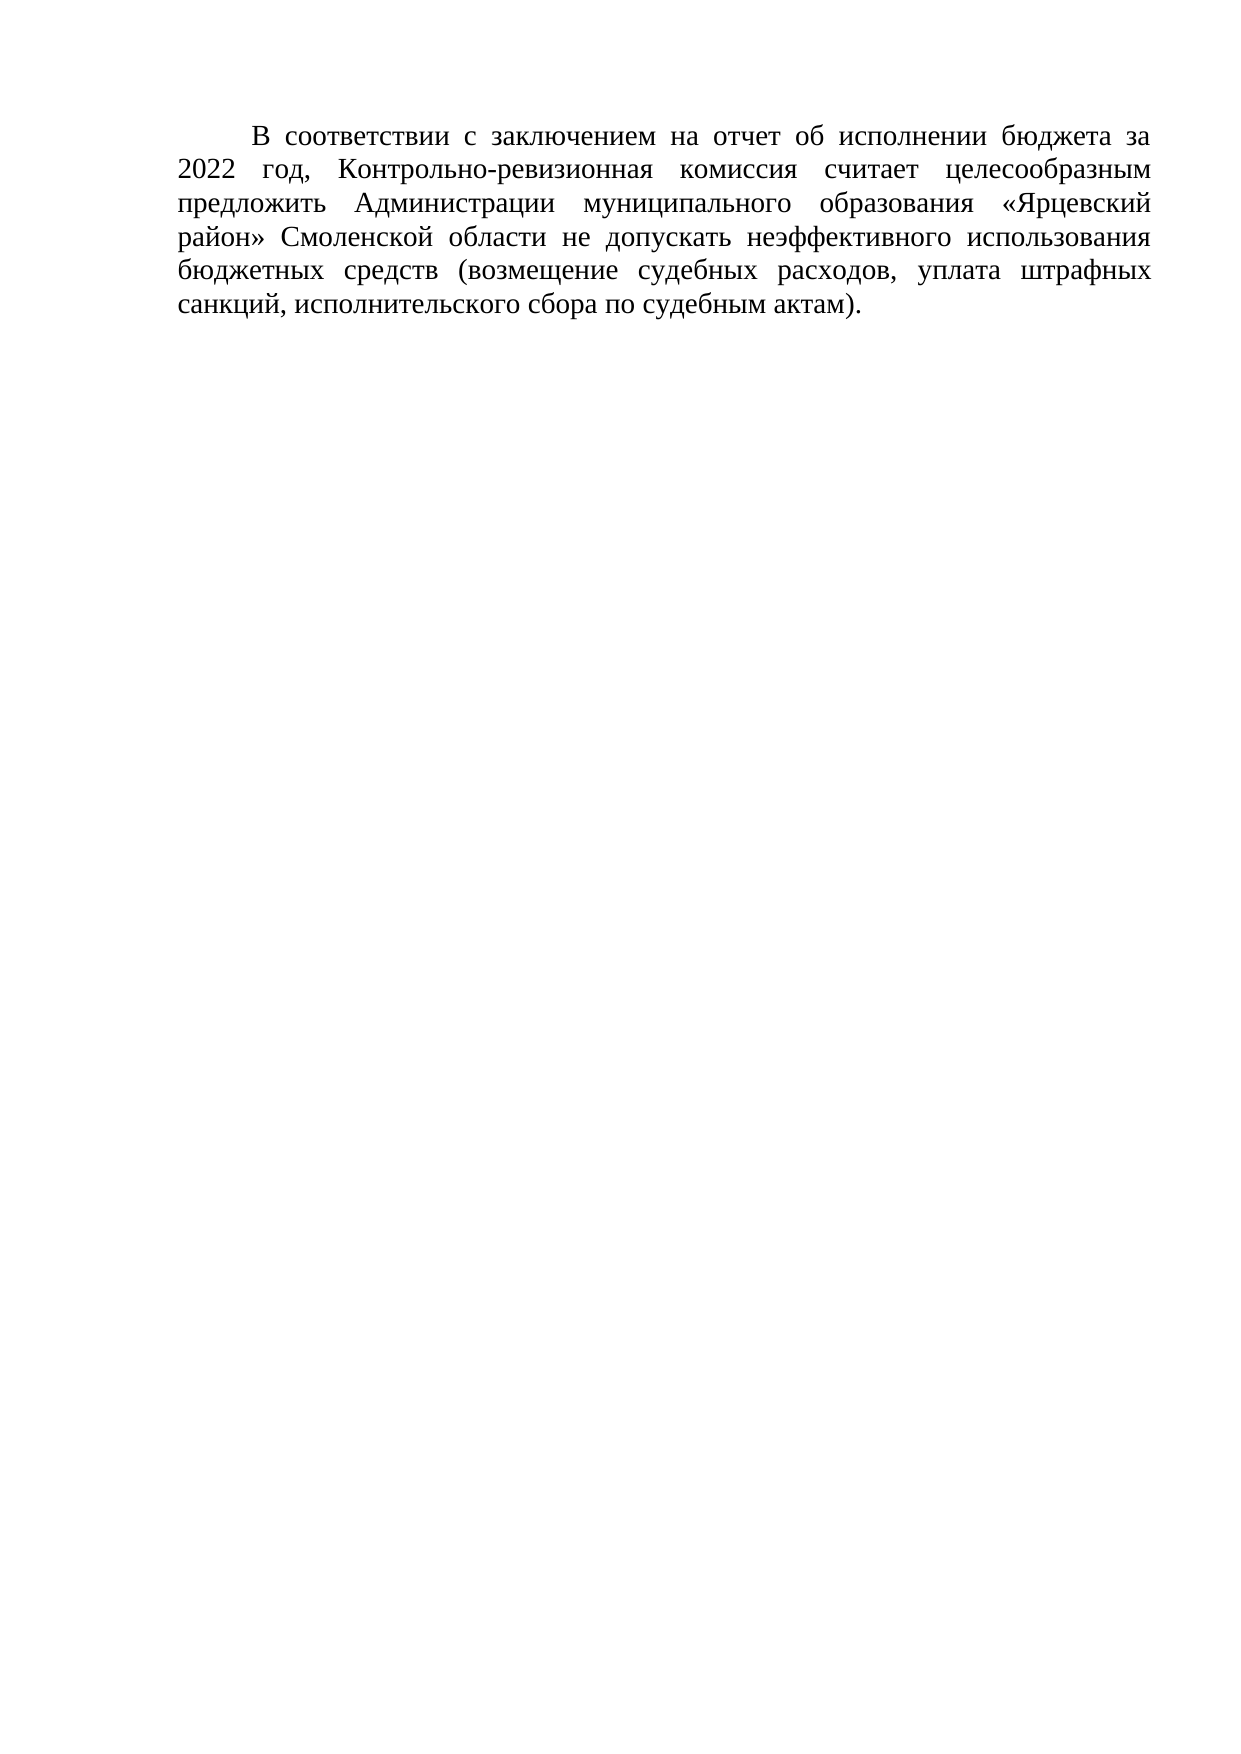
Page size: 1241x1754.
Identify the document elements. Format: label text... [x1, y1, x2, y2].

text В соответствии с заключением на отчет об исполнении бюджета за 2022 год, Контрольно-ревизионная комиссия считает целесообразным предложить Администрации муниципального образования «Ярцевский район» Смоленской области не допускать неэффективного использования бюджетных средств (возмещение судебных расходов, уплата штрафных санкций, исполнительского сбора по судебным актам). [177, 118, 1152, 319]
